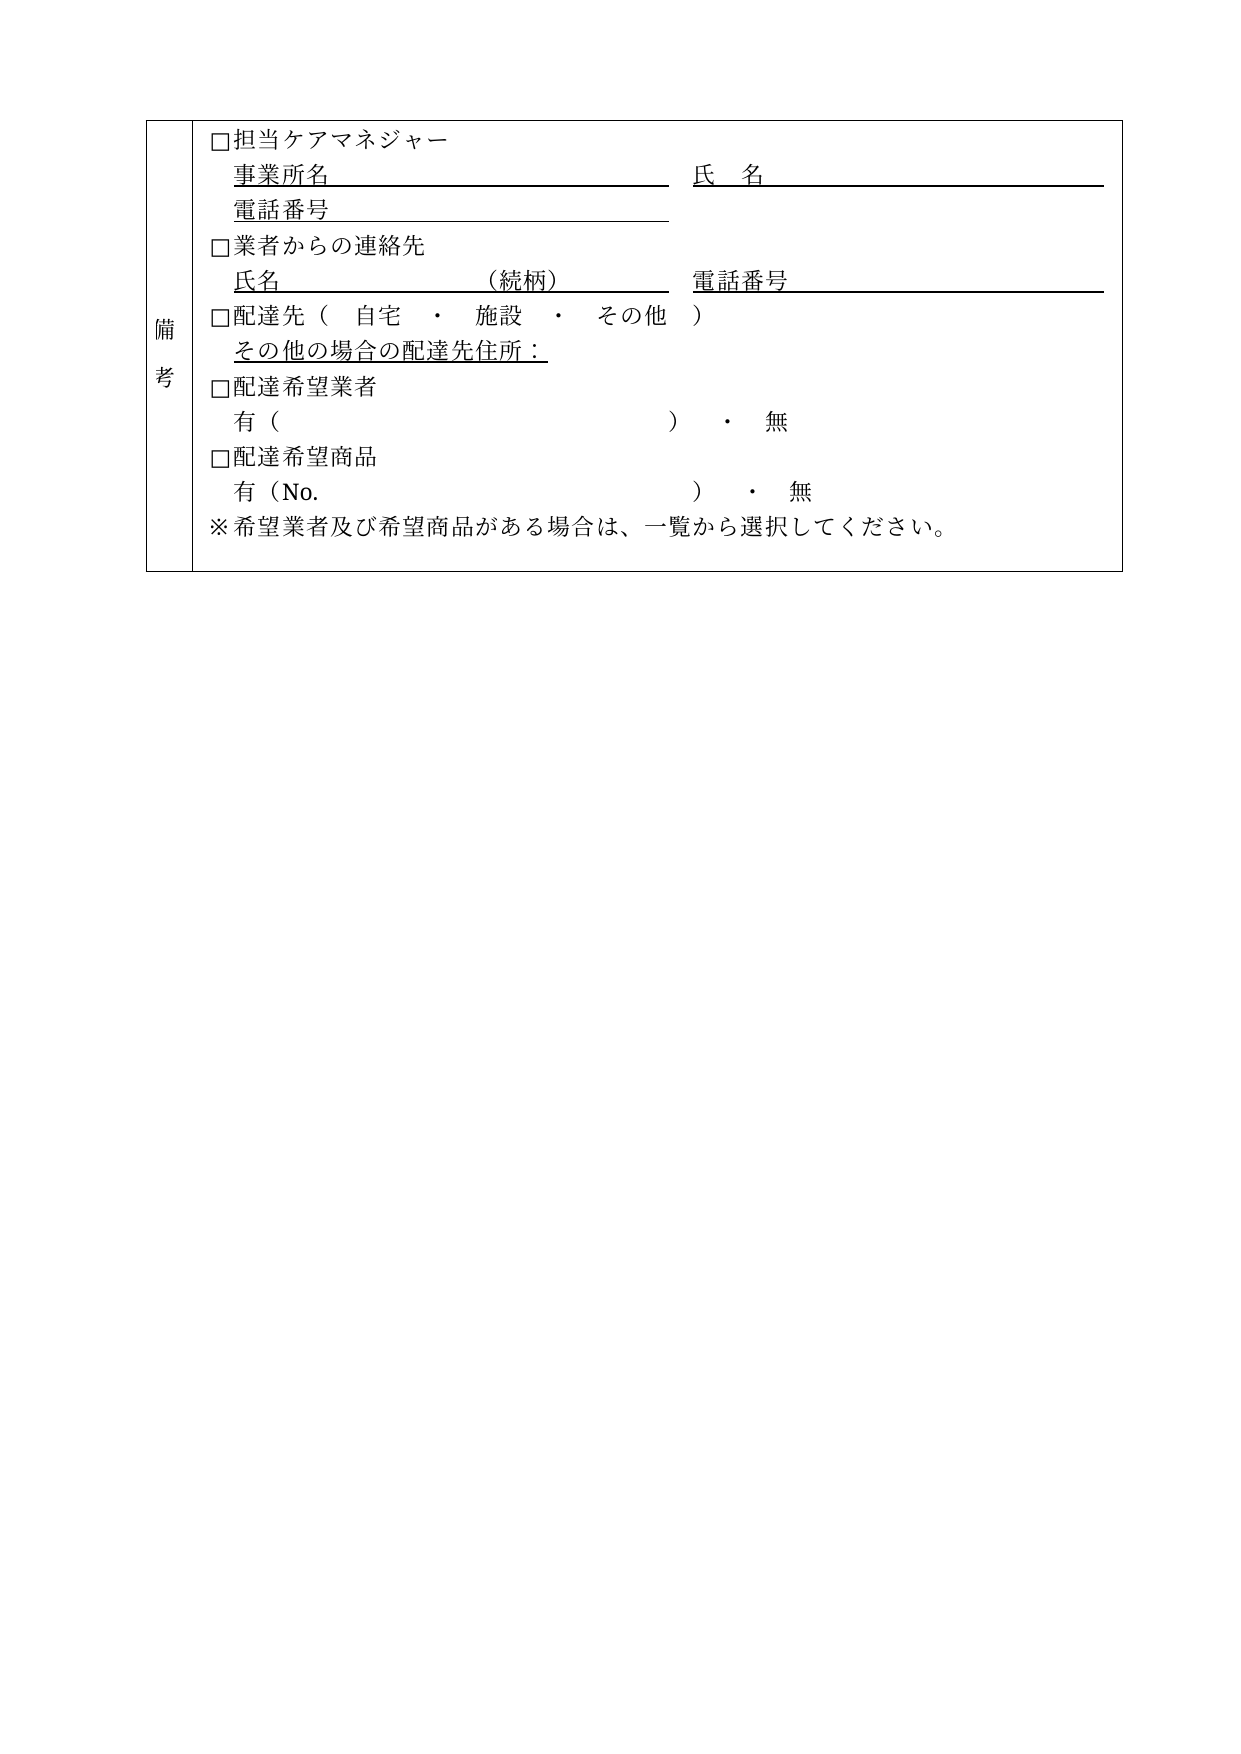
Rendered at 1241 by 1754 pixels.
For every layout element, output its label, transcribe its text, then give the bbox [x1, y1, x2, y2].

table_cell 備 考 [147, 121, 192, 571]
table_cell □担当ケアマネジャー 事業所名 氏 名 電話番号 □業者からの連絡先 氏名 （続柄） 電話番号 □配達先（ 自宅 ・ 施設 ・ その他 ） その他の場合の配達先住所： □配達希望業者 有（ ） ・ 無 □配達希望商品 有（No. ） ・ 無 ※希望業者及び希望商品がある場合は、一覧から選択してください。 [193, 121, 1122, 571]
